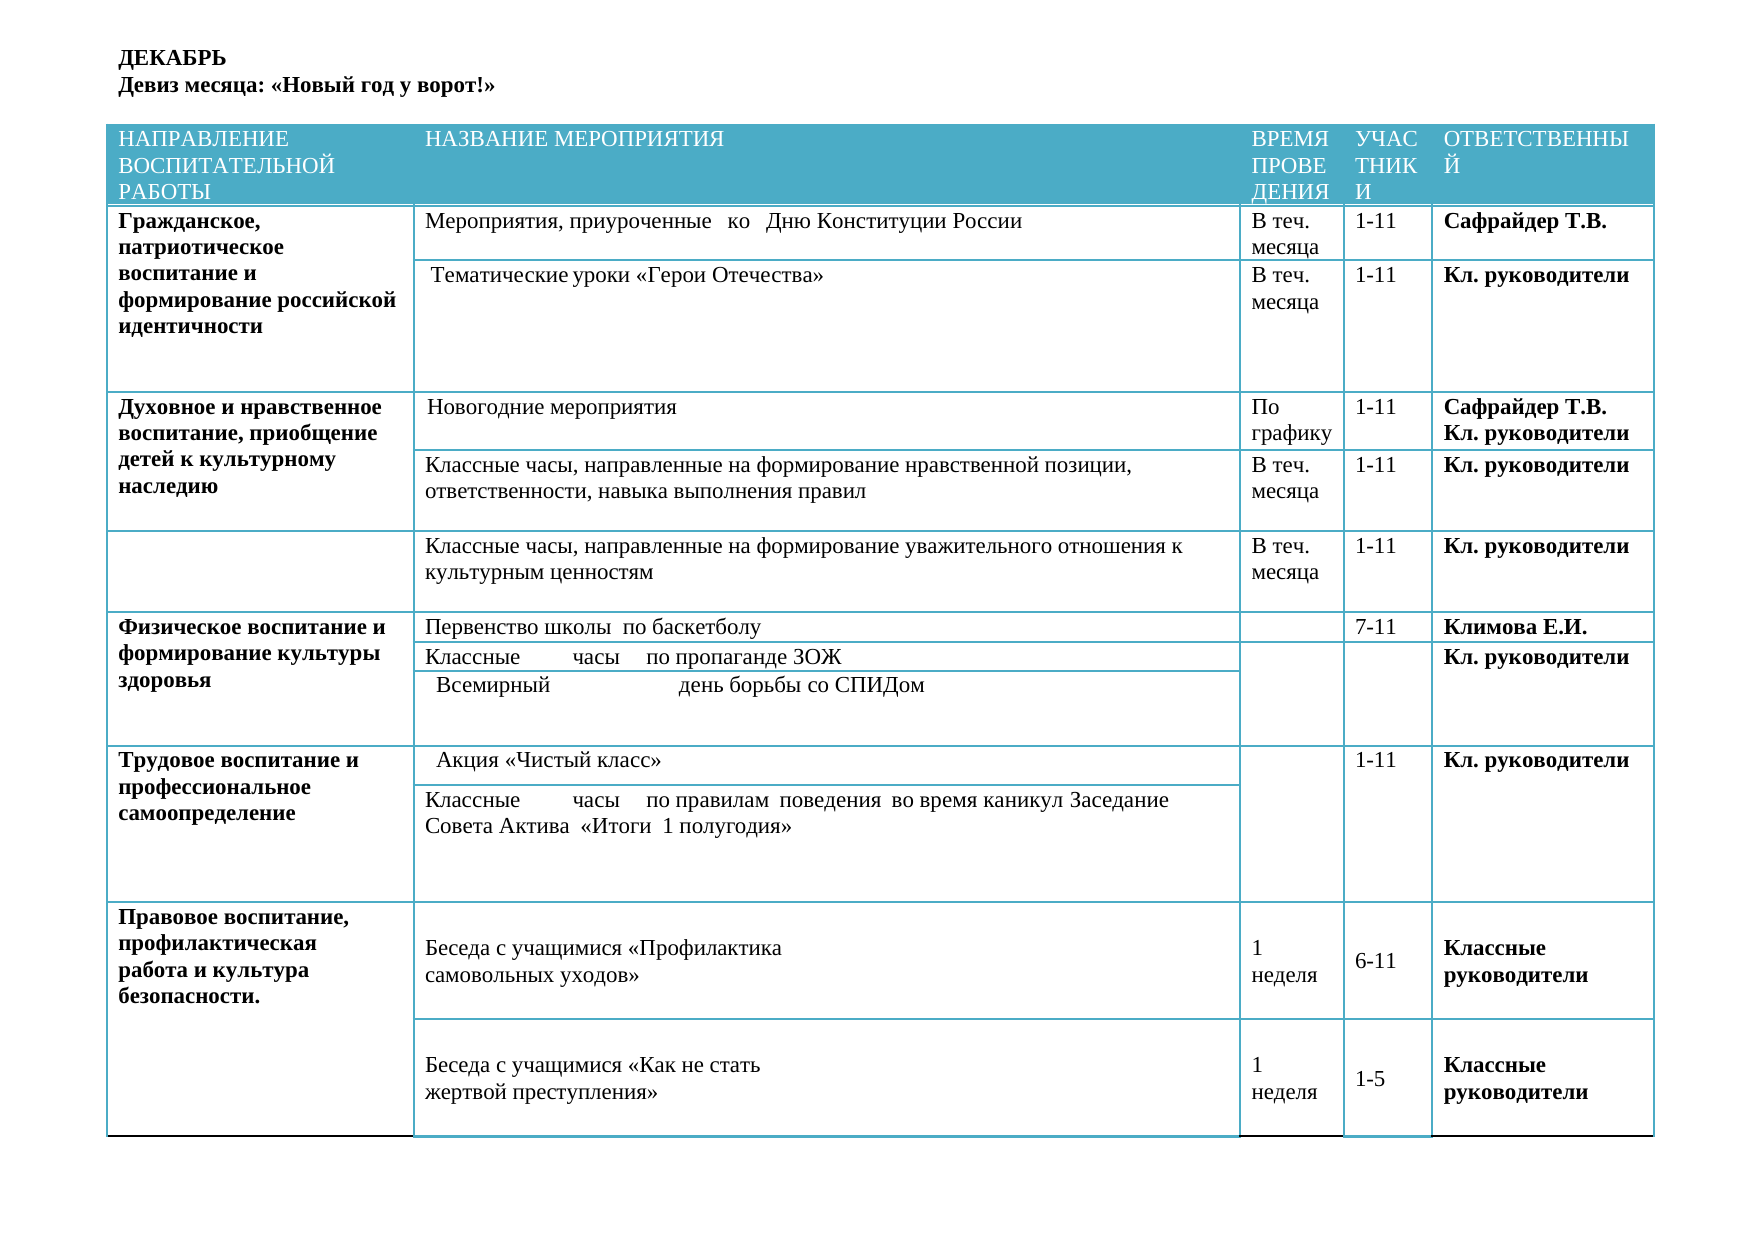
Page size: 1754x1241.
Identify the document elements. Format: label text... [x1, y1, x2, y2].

table_cell Беседа с учащимися «Профилактика самовольных уходов» [415, 903, 1239, 1018]
table_cell В теч. месяца [1241, 451, 1343, 530]
table_cell Классные часы, направленные на формирование нравственной позиции, ответственности, навыка выполнения правил [415, 451, 1239, 530]
table_cell Гражданское, патриотическое воспитание и формирование российской идентичности [108, 207, 413, 391]
table_cell Сафрайдер Т.В. Кл. руководители [1433, 393, 1653, 448]
table_header Название мероприятия [415, 126, 1239, 204]
table_cell Физическое воспитание и формирование культуры здоровья [108, 613, 413, 744]
table_cell Кл. руководители [1433, 643, 1653, 744]
table_header Время проведения [1241, 126, 1343, 204]
table_cell В теч. месяца [1241, 532, 1343, 611]
table_cell Беседа с учащимися «Как не стать жертвой преступления» [415, 1020, 1239, 1135]
table_cell Новогодние мероприятия [415, 393, 1239, 448]
table_cell В теч. месяца [1241, 207, 1343, 259]
table_cell Мероприятия, приуроченные ко Дню Конституции России [415, 207, 1239, 259]
table_cell В теч. месяца [1241, 261, 1343, 391]
table_header Ответственный [1433, 126, 1653, 204]
text Девиз месяца: «Новый год у ворот!» [118, 71, 1636, 97]
table_cell 6-11 [1345, 903, 1431, 1018]
table_header Направление воспитательной работы [108, 126, 413, 204]
table_cell 1-5 [1345, 1020, 1431, 1135]
table_cell 1-11 [1345, 261, 1431, 391]
table_cell Кл. руководители [1433, 451, 1653, 530]
table_cell Климова Е.И. [1433, 613, 1653, 641]
table_cell Кл. руководители [1433, 261, 1653, 391]
table_cell 1 неделя [1241, 903, 1343, 1018]
table_cell 1-11 [1345, 747, 1431, 901]
table_cell [108, 532, 413, 611]
table_cell 7-11 [1345, 613, 1431, 641]
table_cell Первенство школы по баскетболу [415, 613, 1239, 641]
table_cell Тематические уроки «Герои Отечества» [415, 261, 1239, 391]
table_cell Классные часы по правилам поведения во время каникул Заседание Совета Актива «Итоги 1 полугодия» [415, 786, 1239, 901]
table_cell 1-11 [1345, 393, 1431, 448]
table_cell Классные руководители [1433, 903, 1653, 1018]
table_cell [1241, 643, 1343, 744]
table_cell 1-11 [1345, 451, 1431, 530]
table_cell Кл. руководители [1433, 532, 1653, 611]
table_cell [1241, 613, 1343, 641]
table_cell Классные часы по пропаганде ЗОЖ [415, 643, 1239, 669]
table_cell [1241, 747, 1343, 901]
table_cell Акция «Чистый класс» [415, 747, 1239, 784]
table_cell Сафрайдер Т.В. [1433, 207, 1653, 259]
table_cell Всемирный день борьбы со СПИДом [415, 672, 1239, 744]
table_cell 1 неделя [1241, 1020, 1343, 1135]
table_cell [1345, 643, 1431, 744]
table_cell Правовое воспитание, профилактическая работа и культура безопасности. [108, 903, 413, 1135]
table_cell 1-11 [1345, 532, 1431, 611]
text ДЕКАБРЬ [118, 44, 1636, 71]
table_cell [1433, 1020, 1653, 1135]
table_cell По графику [1241, 393, 1343, 448]
table_cell 1-11 [1345, 207, 1431, 259]
table_cell Духовное и нравственное воспитание, приобщение детей к культурному наследию [108, 393, 413, 530]
table_cell Трудовое воспитание и профессиональное самоопределение [108, 747, 413, 901]
table_cell Классные часы, направленные на формирование уважительного отношения к культурным ценностям [415, 532, 1239, 611]
table_header участники [1345, 126, 1431, 204]
table_cell Кл. руководители [1433, 747, 1653, 901]
